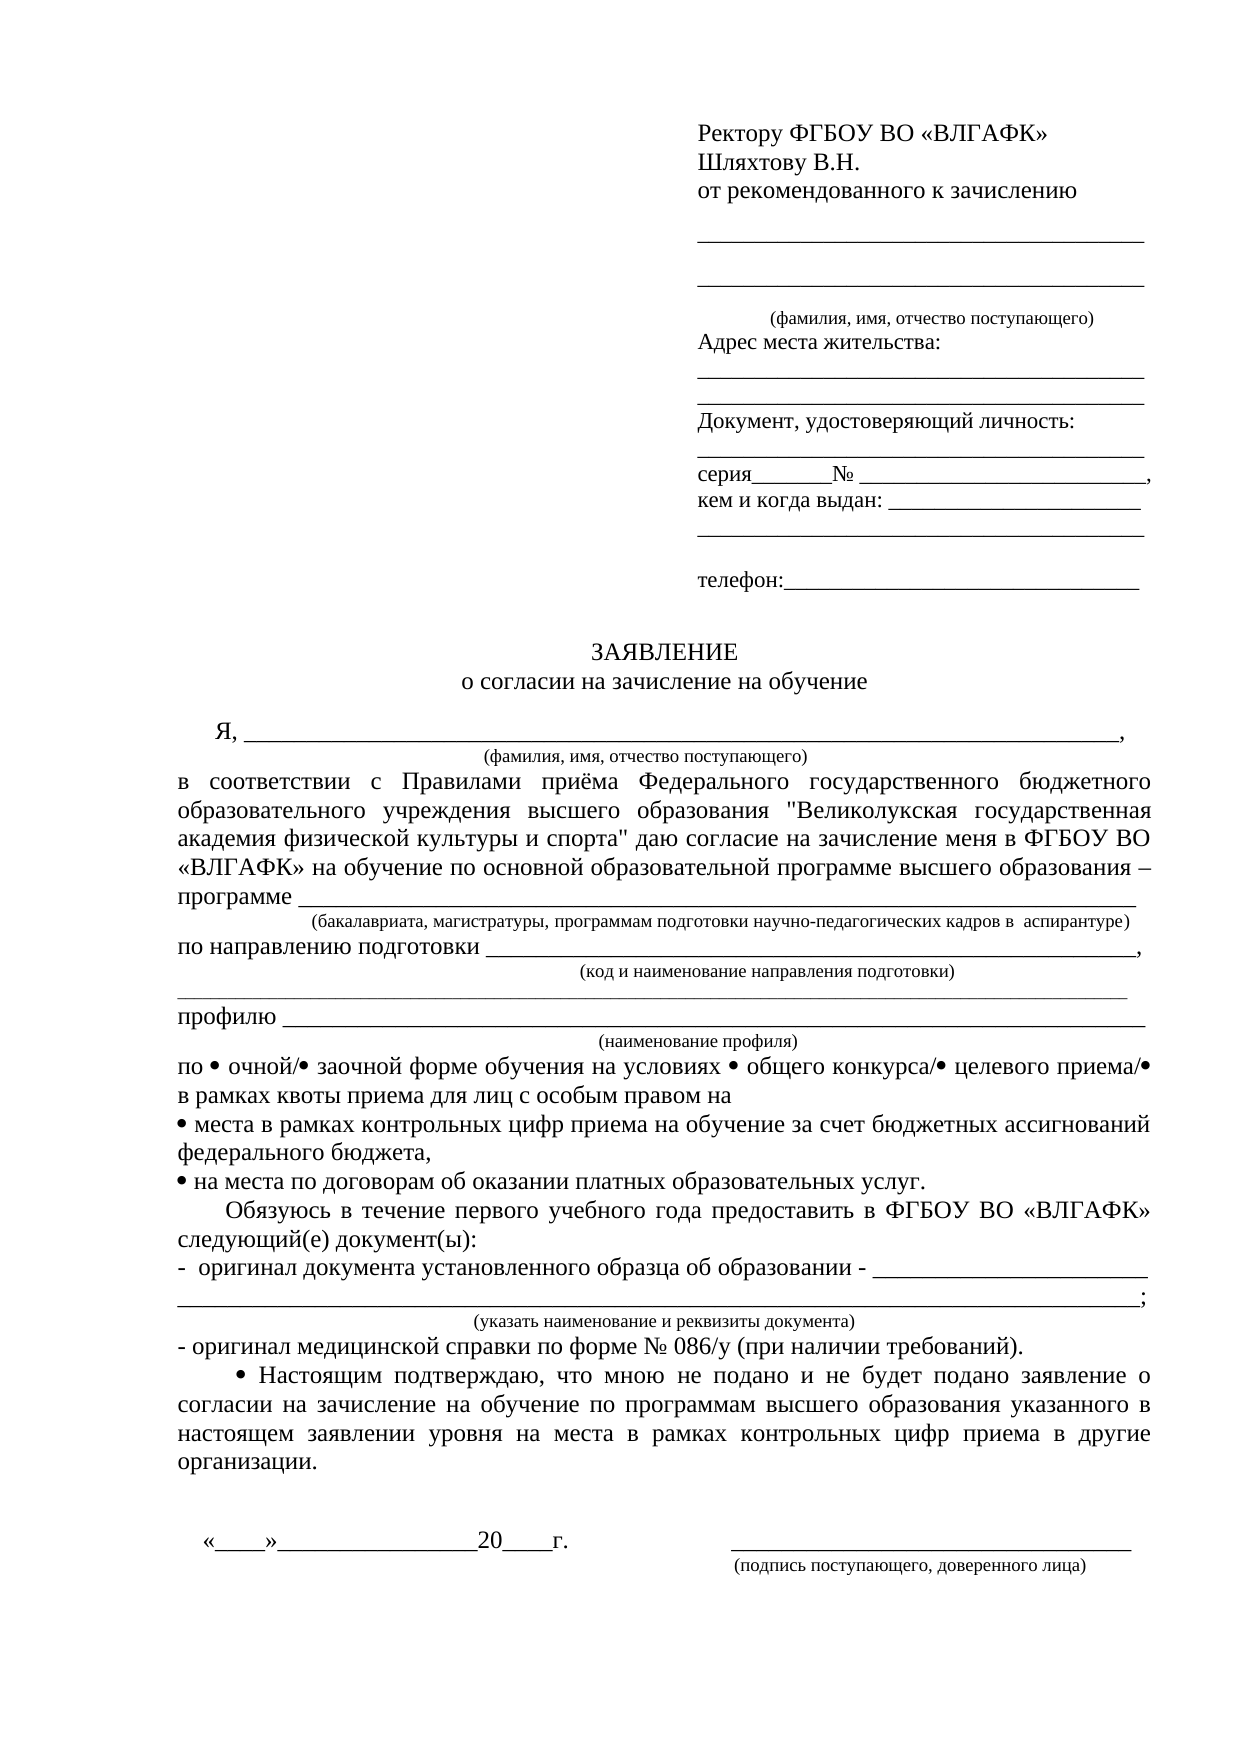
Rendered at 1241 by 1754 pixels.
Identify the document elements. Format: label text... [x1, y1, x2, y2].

table_cell (фамилия, имя, отчество поступающего) [686, 307, 1178, 328]
text (подпись поступающего, доверенного лица) [177, 1553, 1152, 1575]
table_cell от рекомендованного к зачислению [686, 176, 1178, 219]
text (код и наименование направления подготовки) [177, 960, 1152, 982]
text _____________________________________________________________________________; [177, 1281, 1152, 1310]
text - оригинал медицинской справки по форме № 086/у (при наличии требований). [177, 1331, 1152, 1360]
table_cell телефон:_______________________________ [686, 566, 1178, 609]
table_cell _______________________________________ [686, 263, 1178, 307]
text (фамилия, имя, отчество поступающего) [177, 744, 1152, 766]
text в соответствии с Правилами приёма Федерального государственного бюджетного образовательного учреждения высшего образования "Великолукская государственная академия физической культуры и спорта" даю согласие на зачисление меня в ФГБОУ ВО «ВЛГАФК» на обучение по основной образовательной программе высшего образования – программе ___________________________________________________________________ [177, 766, 1152, 910]
table_cell Адрес места жительства: _______________________________________ [686, 329, 1178, 381]
text Настоящим подтверждаю, что мною не подано и не будет подано заявление о согласии на зачисление на обучение по программам высшего образования указанного в настоящем заявлении уровня на места в рамках контрольных цифр приема в другие организации. [177, 1360, 1152, 1475]
text Обязуюсь в течение первого учебного года предоставить в ФГБОУ ВО «ВЛГАФК» следующий(е) документ(ы): [177, 1195, 1152, 1252]
text __________________________________________________________________________________________________________________ [177, 982, 1152, 1001]
text (указать наименование и реквизиты документа) [177, 1310, 1152, 1331]
text - оригинал документа установленного образца об образовании - ______________________ [177, 1252, 1152, 1281]
text места в рамках контрольных цифр приема на обучение за счет бюджетных ассигнований федерального бюджета, [177, 1109, 1152, 1166]
text на места по договорам об оказании платных образовательных услуг. [177, 1166, 1152, 1195]
table_cell _______________________________________ Документ, удостоверяющий личность: _______________________________________ серия_______№ _________________________, кем и когда выдан: ______________________ _______________________________________ [686, 381, 1178, 566]
table_cell _______________________________________ [686, 219, 1178, 263]
text о согласии на зачисление на обучение [177, 666, 1152, 695]
text по очной/ заочной форме обучения на условиях общего конкурса/ целевого приема/ в рамках квоты приема для лиц с особым правом на [177, 1051, 1152, 1109]
text ЗАЯВЛЕНИЕ [177, 637, 1152, 666]
text Я, ______________________________________________________________________, [177, 716, 1152, 744]
text «____»________________20____г. ________________________________ [177, 1525, 1152, 1553]
text профилю _____________________________________________________________________ [177, 1001, 1152, 1029]
text (бакалавриата, магистратуры, программам подготовки научно-педагогических кадров в аспирантуре) [177, 910, 1152, 931]
table_header Ректору ФГБОУ ВО «ВЛГАФК» Шляхтову В.Н. [686, 118, 1178, 176]
text по направлению подготовки ____________________________________________________, [177, 931, 1152, 960]
text (наименование профиля) [177, 1029, 1152, 1051]
